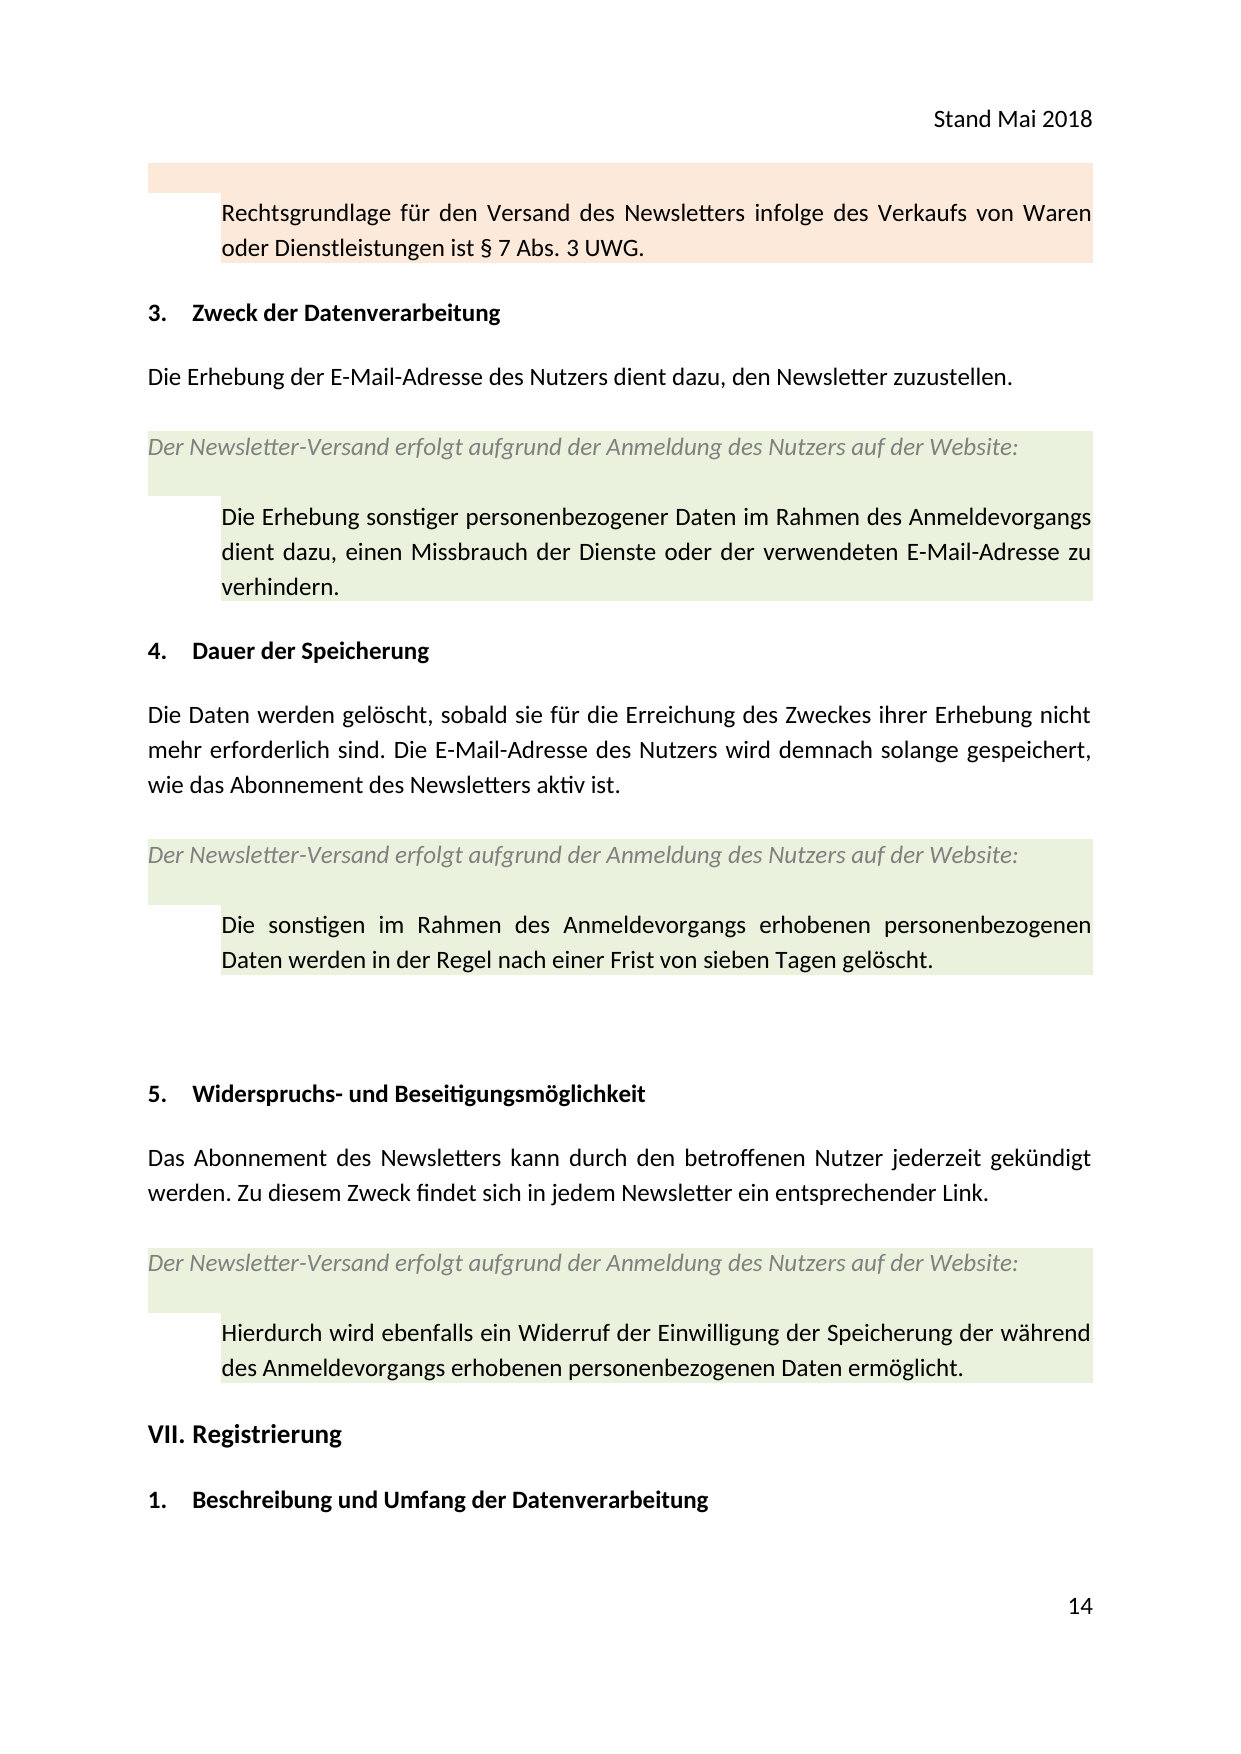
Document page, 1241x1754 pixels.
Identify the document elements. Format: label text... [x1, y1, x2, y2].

text Der Newsletter-Versand erfolgt aufgrund der Anmeldung des Nutzers auf der Website: [148, 839, 1093, 870]
text Die Daten werden gelöscht, sobald sie für die Erreichung des Zweckes ihrer Erhebung nicht mehr erforderlich sind. Die E-Mail-Adresse des Nutzers wird demnach solange gespeichert, wie das Abonnement des Newsletters aktiv ist. [148, 699, 1093, 800]
text Hierdurch wird ebenfalls ein Widerruf der Einwilligung der Speicherung der während des Anmeldevorgangs erhobenen personenbezogenen Daten ermöglicht. [221, 1318, 1093, 1383]
subtitle Dauer der Speicherung [148, 635, 1093, 666]
subtitle Zweck der Datenverarbeitung [148, 297, 1093, 327]
text Das Abonnement des Newsletters kann durch den betroffenen Nutzer jederzeit gekündigt werden. Zu diesem Zweck findet sich in jedem Newsletter ein entsprechender Link. [148, 1143, 1093, 1208]
text Rechtsgrundlage für den Versand des Newsletters infolge des Verkaufs von Waren oder Dienstleistungen ist § 7 Abs. 3 UWG. [221, 198, 1093, 263]
text Der Newsletter-Versand erfolgt aufgrund der Anmeldung des Nutzers auf der Website: [148, 1248, 1093, 1278]
text Die Erhebung der E-Mail-Adresse des Nutzers dient dazu, den Newsletter zuzustellen. [148, 361, 1093, 391]
subtitle Beschreibung und Umfang der Datenverarbeitung [148, 1484, 1093, 1514]
text Die Erhebung sonstiger personenbezogener Daten im Rahmen des Anmeldevorgangs dient dazu, einen Missbrauch der Dienste oder der verwendeten E-Mail-Adresse zu verhindern. [221, 501, 1093, 601]
subtitle Registrierung [148, 1417, 1093, 1450]
text Die sonstigen im Rahmen des Anmeldevorgangs erhobenen personenbezogenen Daten werden in der Regel nach einer Frist von sieben Tagen gelöscht. [221, 909, 1093, 975]
text Der Newsletter-Versand erfolgt aufgrund der Anmeldung des Nutzers auf der Website: [148, 431, 1093, 461]
subtitle Widerspruchs- und Beseitigungsmöglichkeit [148, 1078, 1093, 1109]
